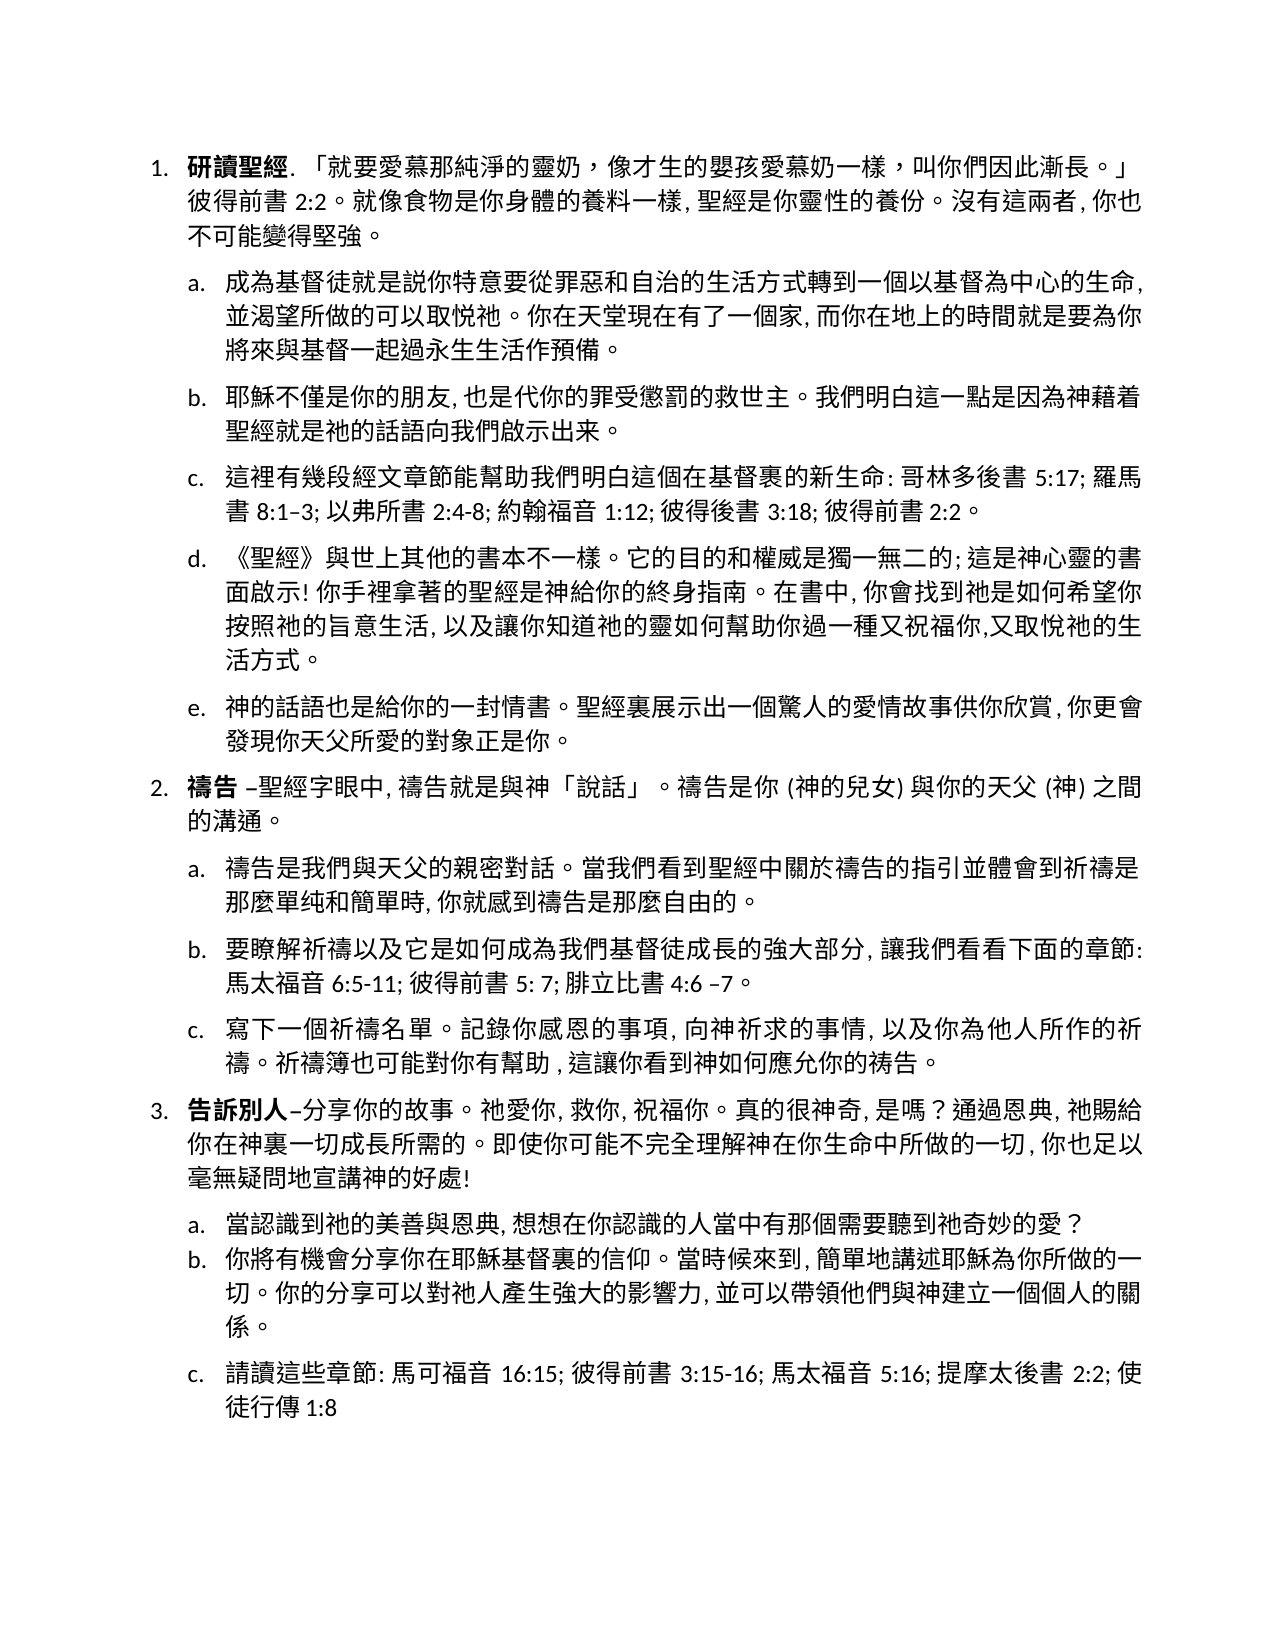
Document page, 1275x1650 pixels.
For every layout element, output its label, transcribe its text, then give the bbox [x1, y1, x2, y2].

list 神的話語也是給你的一封情書。聖經裏展示出一個驚人的愛情故事供你欣賞, 你更會發現你天父所愛的對象正是你。 [187, 689, 1143, 757]
list 禱告 –聖經字眼中, 禱告就是與神「說話」。禱告是你 (神的兒女) 與你的天父 (神) 之間的溝通。 [150, 770, 1143, 838]
list 要瞭解祈禱以及它是如何成為我們基督徒成長的強大部分, 讓我們看看下面的章節: 馬太福音 6:5-11; 彼得前書 5: 7; 腓立比書4:6 –7。 [187, 931, 1143, 999]
list 成為基督徒就是説你特意要從罪惡和自治的生活方式轉到一個以基督為中心的生命, 並渴望所做的可以取悦祂。你在天堂現在有了一個家, 而你在地上的時間就是要為你將來與基督一起過永生生活作預備。 [187, 265, 1143, 367]
list 《聖經》與世上其他的書本不一樣。它的目的和權威是獨一無二的; 這是神心靈的書面啟示! 你手裡拿著的聖經是神給你的終身指南。在書中, 你會找到祂是如何希望你按照祂的旨意生活, 以及讓你知道祂的靈如何幫助你過一種又祝福你,又取悅祂的生活方式。 [187, 541, 1143, 677]
list 告訴別人–分享你的故事。祂愛你, 救你, 祝福你。真的很神奇, 是嗎？通過恩典, 祂賜給你在神裏一切成長所需的。即使你可能不完全理解神在你生命中所做的一切, 你也足以毫無疑問地宣講神的好處! [150, 1092, 1143, 1195]
list 你將有機會分享你在耶穌基督裏的信仰。當時候來到, 簡單地講述耶穌為你所做的一切。你的分享可以對祂人產生強大的影響力, 並可以帶領他們與神建立一個個人的關係。 [187, 1241, 1143, 1343]
list 禱告是我們與天父的親密對話。當我們看到聖經中關於禱告的指引並體會到祈禱是那麼單纯和簡單時, 你就感到禱告是那麼自由的。 [187, 851, 1143, 919]
list 寫下一個祈禱名單。記錄你感恩的事項, 向神祈求的事情, 以及你為他人所作的祈禱。祈禱簿也可能對你有幫助 , 這讓你看到神如何應允你的祷告。 [187, 1012, 1143, 1080]
list 請讀這些章節: 馬可福音 16:15; 彼得前書 3:15-16; 馬太福音 5:16; 提摩太後書 2:2; 使徒行傳1:8 [187, 1356, 1143, 1424]
list 研讀聖經. 「就要愛慕那純淨的靈奶，像才生的嬰孩愛慕奶一樣，叫你們因此漸長。」 彼得前書2:2。就像食物是你身體的養料一樣, 聖經是你靈性的養份。沒有這兩者, 你也不可能變得堅強。 [150, 150, 1143, 252]
list 這裡有幾段經文章節能幫助我們明白這個在基督裹的新生命: 哥林多後書 5:17; 羅馬書 8:1–3; 以弗所書 2:4-8; 約翰福音 1:12; 彼得後書 3:18; 彼得前書2:2。 [187, 460, 1143, 528]
list 耶穌不僅是你的朋友, 也是代你的罪受懲罰的救世主。我們明白這一點是因為神藉着聖經就是祂的話語向我們啟示出来。 [187, 379, 1143, 447]
list 當認識到祂的美善與恩典, 想想在你認識的人當中有那個需要聽到祂奇妙的愛？ [187, 1207, 1144, 1241]
